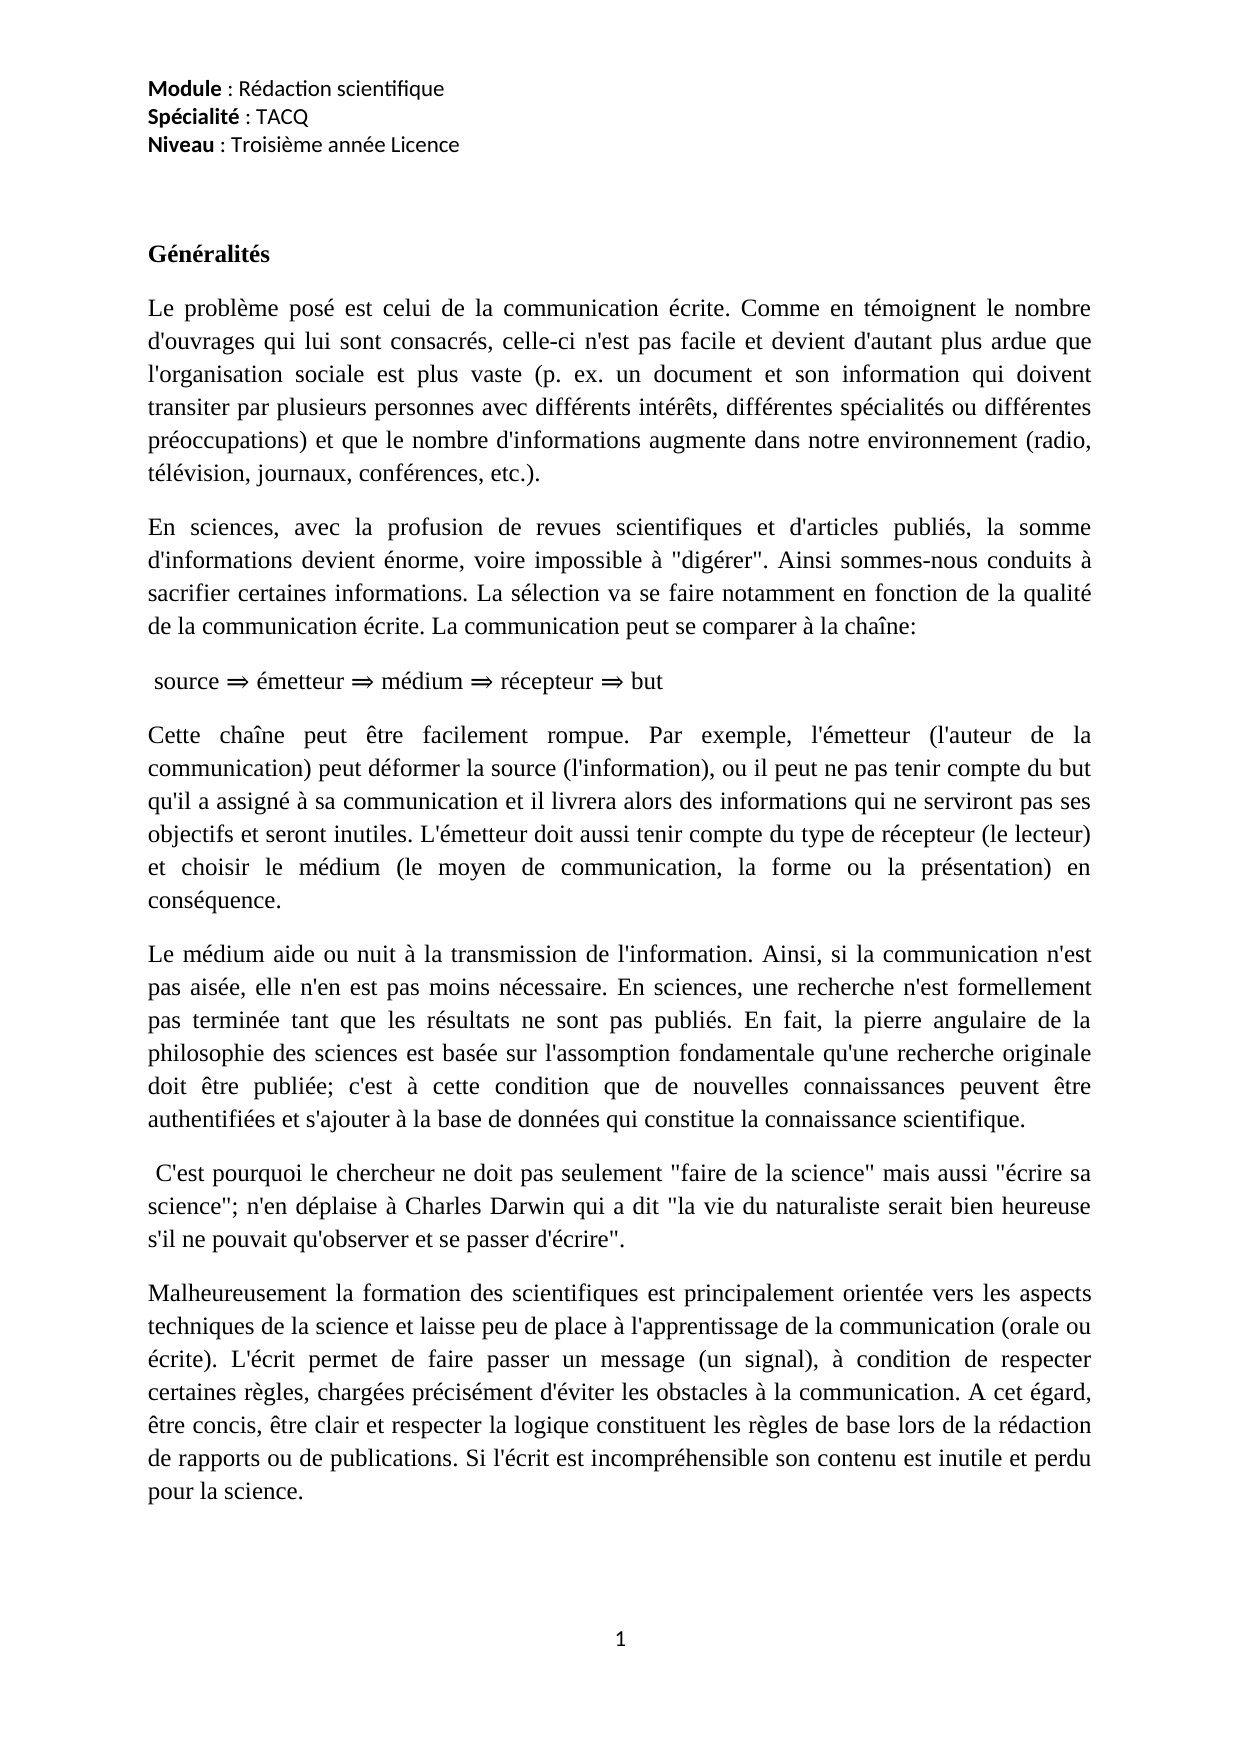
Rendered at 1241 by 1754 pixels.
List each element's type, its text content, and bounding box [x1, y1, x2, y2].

text Cette chaîne peut être facilement rompue. Par exemple, l'émetteur (l'auteur de la communication) peut déformer la source (l'information), ou il peut ne pas tenir compte du but qu'il a assigné à sa communication et il livrera alors des informations qui ne serviront pas ses objectifs et seront inutiles. L'émetteur doit aussi tenir compte du type de récepteur (le lecteur) et choisir le médium (le moyen de communication, la forme ou la présentation) en conséquence. [148, 720, 1093, 914]
text C'est pourquoi le chercheur ne doit pas seulement "faire de la science" mais aussi "écrire sa science"; n'en déplaise à Charles Darwin qui a dit "la vie du naturaliste serait bien heureuse s'il ne pouvait qu'observer et se passer d'écrire". [148, 1158, 1093, 1253]
text Le problème posé est celui de la communication écrite. Comme en témoignent le nombre d'ouvrages qui lui sont consacrés, celle-ci n'est pas facile et devient d'autant plus ardue que l'organisation sociale est plus vaste (p. ex. un document et son information qui doivent transiter par plusieurs personnes avec différents intérêts, différentes spécialités ou différentes préoccupations) et que le nombre d'informations augmente dans notre environnement (radio, télévision, journaux, conférences, etc.). [148, 293, 1093, 487]
text Le médium aide ou nuit à la transmission de l'information. Ainsi, si la communication n'est pas aisée, elle n'en est pas moins nécessaire. En sciences, une recherche n'est formellement pas terminée tant que les résultats ne sont pas publiés. En fait, la pierre angulaire de la philosophie des sciences est basée sur l'assomption fondamentale qu'une recherche originale doit être publiée; c'est à cette condition que de nouvelles connaissances peuvent être authentifiées et s'ajouter à la base de données qui constitue la connaissance scientifique. [148, 939, 1093, 1133]
text En sciences, avec la profusion de revues scientifiques et d'articles publiés, la somme d'informations devient énorme, voire impossible à "digérer". Ainsi sommes-nous conduits à sacrifier certaines informations. La sélection va se faire notamment en fonction de la qualité de la communication écrite. La communication peut se comparer à la chaîne: [148, 512, 1093, 639]
text Malheureusement la formation des scientifiques est principalement orientée vers les aspects techniques de la science et laisse peu de place à l'apprentissage de la communication (orale ou écrite). L'écrit permet de faire passer un message (un signal), à condition de respecter certaines règles, chargées précisément d'éviter les obstacles à la communication. A cet égard, être concis, être clair et respecter la logique constituent les règles de base lors de la rédaction de rapports ou de publications. Si l'écrit est incompréhensible son contenu est inutile et perdu pour la science. [148, 1278, 1093, 1505]
text source ⇒ émetteur ⇒ médium ⇒ récepteur ⇒ but [148, 664, 1093, 695]
text Généralités [148, 239, 1093, 268]
